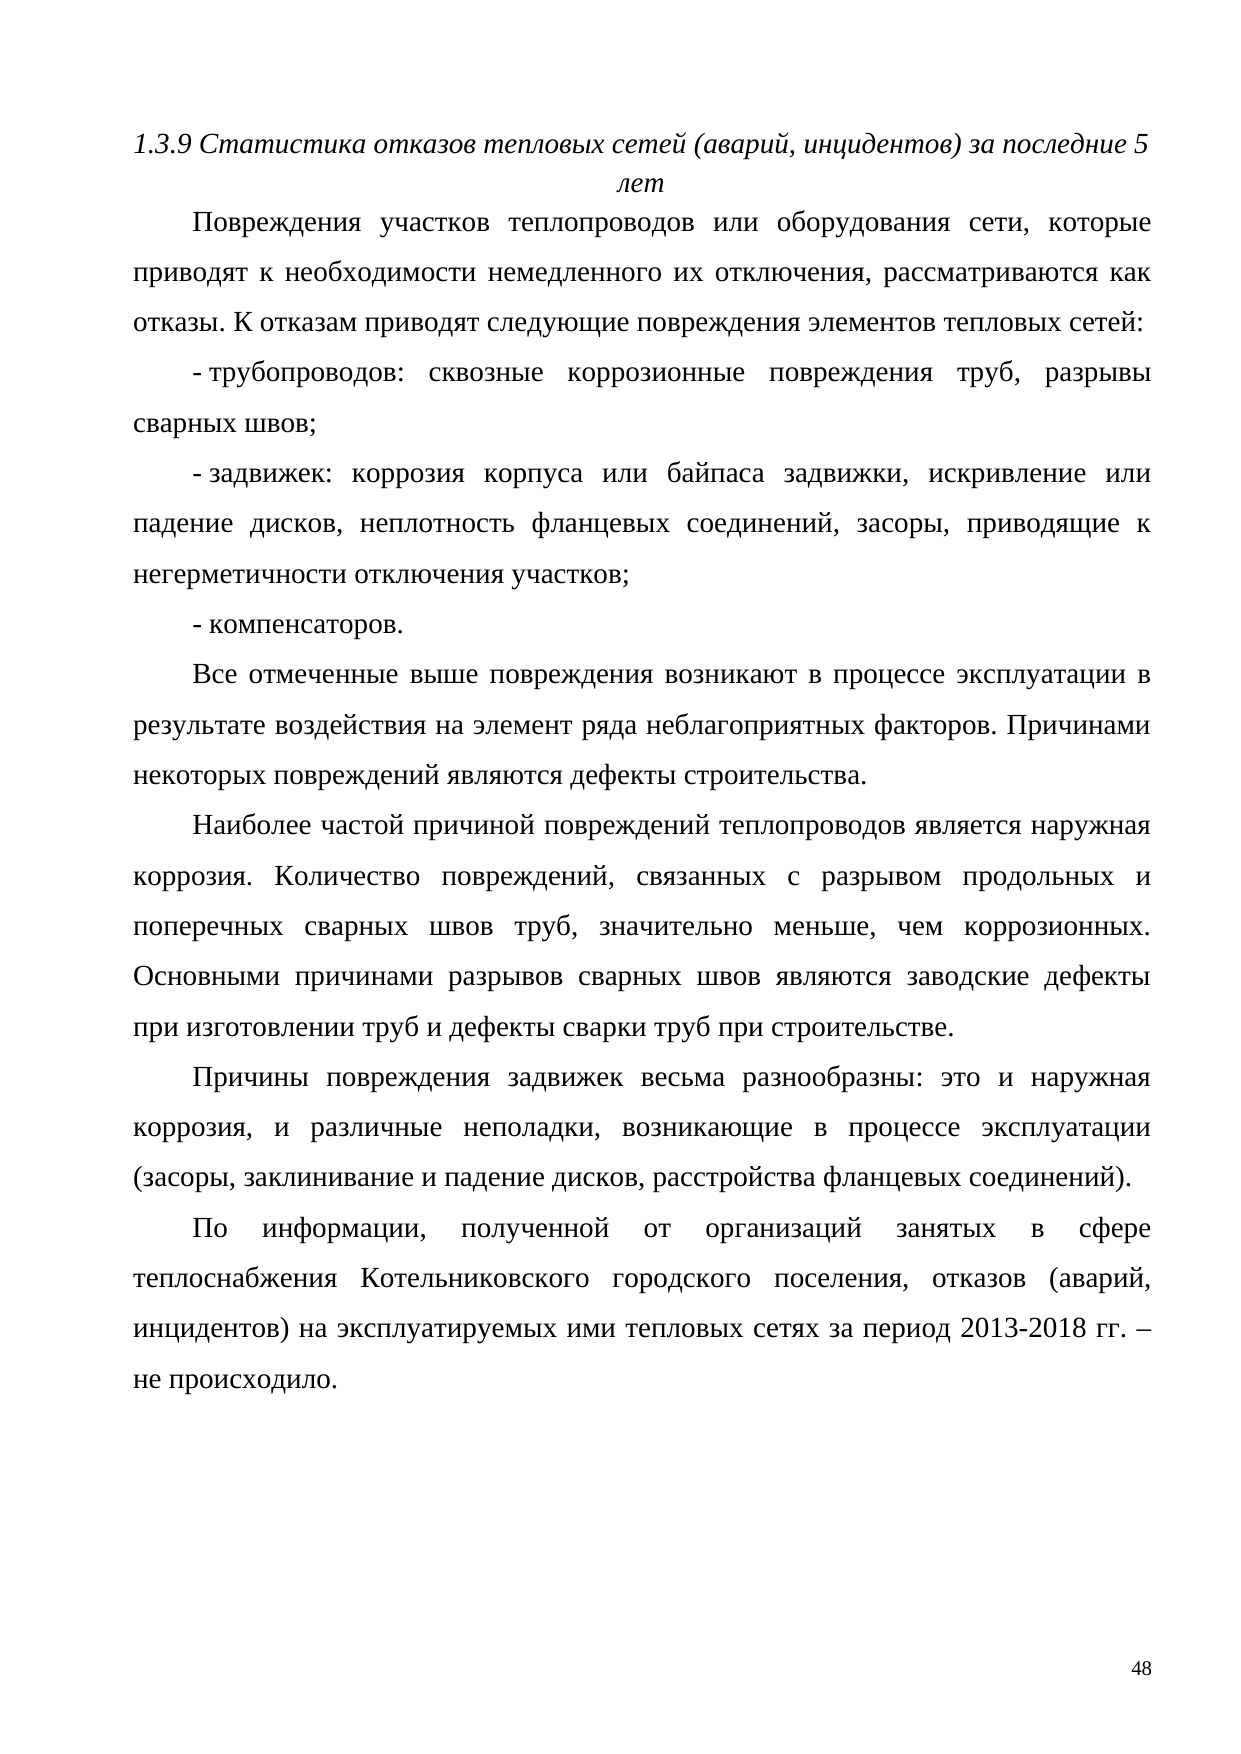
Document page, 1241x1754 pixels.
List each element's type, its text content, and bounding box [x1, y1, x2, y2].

text - компенсаторов. [133, 606, 1152, 640]
text 1.3.9 Статистика отказов тепловых сетей (аварий, инцидентов) за последние 5 лет [133, 127, 1152, 199]
text - трубопроводов: сквозные коррозионные повреждения труб, разрывы сварных швов; [133, 354, 1152, 438]
text Наиболее частой причиной повреждений теплопроводов является наружная коррозия. Количество повреждений, связанных с разрывом продольных и поперечных сварных швов труб, значительно меньше, чем коррозионных. Основными причинами разрывов сварных швов являются заводские дефекты при изготовлении труб и дефекты сварки труб при строительстве. [133, 807, 1152, 1042]
text Все отмеченные выше повреждения возникают в процессе эксплуатации в результате воздействия на элемент ряда неблагоприятных факторов. Причинами некоторых повреждений являются дефекты строительства. [133, 656, 1152, 791]
text - задвижек: коррозия корпуса или байпаса задвижки, искривление или падение дисков, неплотность фланцевых соединений, засоры, приводящие к негерметичности отключения участков; [133, 455, 1152, 589]
text Причины повреждения задвижек весьма разнообразны: это и наружная коррозия, и различные неполадки, возникающие в процессе эксплуатации (засоры, заклинивание и падение дисков, расстройства фланцевых соединений). [133, 1059, 1152, 1193]
text Повреждения участков теплопроводов или оборудования сети, которые приводят к необходимости немедленного их отключения, рассматриваются как отказы. К отказам приводят следующие повреждения элементов тепловых сетей: [133, 204, 1152, 338]
text По информации, полученной от организаций занятых в сфере теплоснабжения Котельниковского городского поселения, отказов (аварий, инцидентов) на эксплуатируемых ими тепловых сетях за период 2013-2018 гг. – не происходило. [133, 1210, 1152, 1394]
